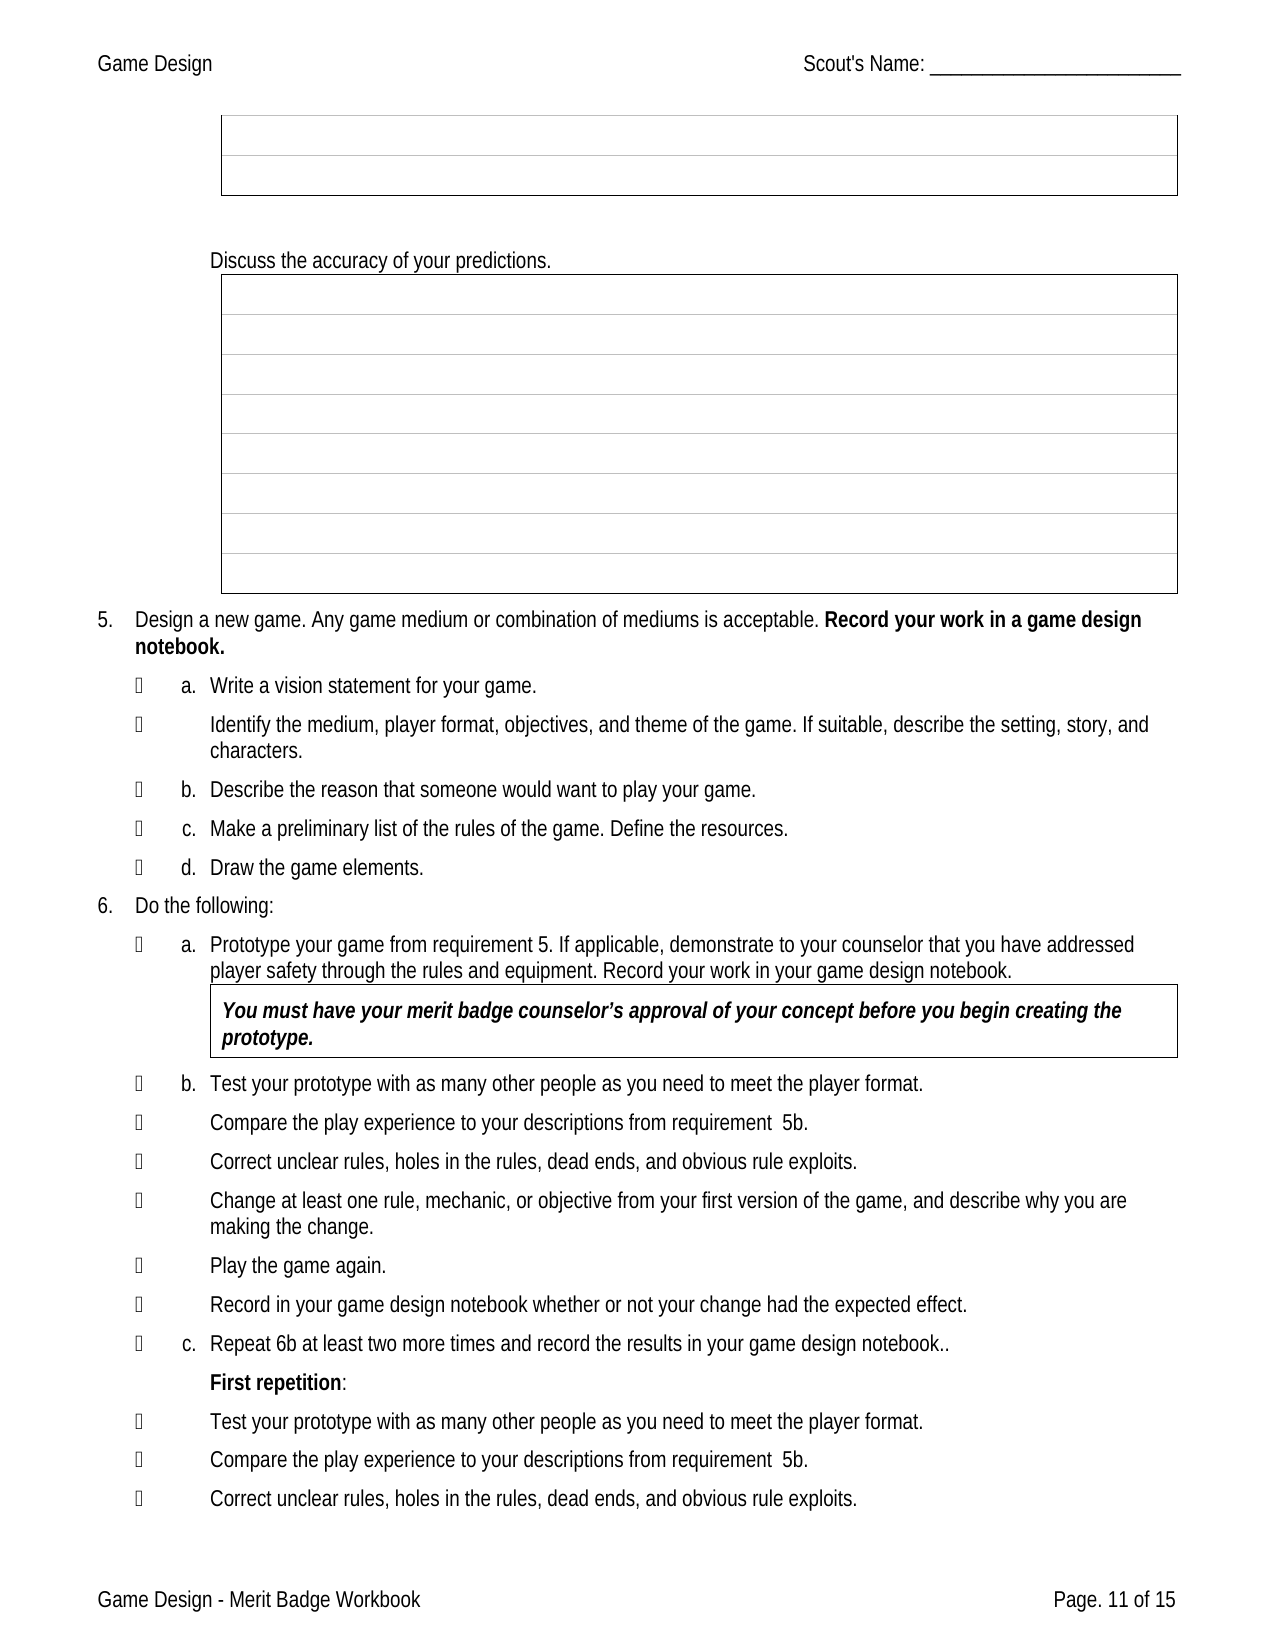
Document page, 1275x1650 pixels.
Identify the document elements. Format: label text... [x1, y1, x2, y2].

text Record in your game design notebook whether or not your change had the expected effect. [135, 1291, 1177, 1317]
table_cell [222, 156, 1177, 195]
text b. Describe the reason that someone would want to play your game. [135, 776, 1177, 802]
text a. Prototype your game from requirement 5. If applicable, demonstrate to your counselor that you have addressed player safety through the rules and equipment. Record your work in your game design notebook. [135, 931, 1177, 984]
table_cell [222, 315, 1177, 353]
text 6. Do the following: [97, 892, 1177, 919]
text c. Repeat 6b at least two more times and record the results in your game design notebook.. [135, 1330, 1177, 1356]
text Play the game again. [135, 1252, 1177, 1278]
text Change at least one rule, mechanic, or objective from your first version of the game, and describe why you are making the change. [135, 1187, 1177, 1240]
text c. Make a preliminary list of the rules of the game. Define the resources. [135, 814, 1177, 841]
text Compare the play experience to your descriptions from requirement 5b. [135, 1109, 1177, 1136]
table_cell [222, 434, 1177, 473]
text First repetition: [135, 1369, 1177, 1395]
text b. Test your prototype with as many other people as you need to meet the player format. [135, 1070, 1177, 1097]
table_cell [222, 474, 1177, 513]
text Correct unclear rules, holes in the rules, dead ends, and obvious rule exploits. [135, 1485, 1177, 1512]
table_header You must have your merit badge counselor’s approval of your concept before you begin creating the prototype. [211, 985, 1177, 1057]
text Test your prototype with as many other people as you need to meet the player format. [135, 1408, 1177, 1434]
text a. Write a vision statement for your game. [135, 672, 1177, 698]
text Identify the medium, player format, objectives, and theme of the game. If suitable, describe the setting, story, and characters. [135, 711, 1177, 763]
table_header [222, 275, 1177, 314]
table_cell [222, 395, 1177, 433]
text Correct unclear rules, holes in the rules, dead ends, and obvious rule exploits. [135, 1148, 1177, 1174]
text 5. Design a new game. Any game medium or combination of mediums is acceptable. Record your work in a game design notebook. [97, 606, 1177, 659]
text Compare the play experience to your descriptions from requirement 5b. [135, 1446, 1177, 1473]
text d. Draw the game elements. [135, 853, 1177, 880]
table_cell [222, 514, 1177, 553]
table_cell [222, 554, 1177, 593]
text Discuss the accuracy of your predictions. [210, 247, 1177, 274]
table_cell [222, 116, 1177, 155]
table_cell [222, 355, 1177, 393]
